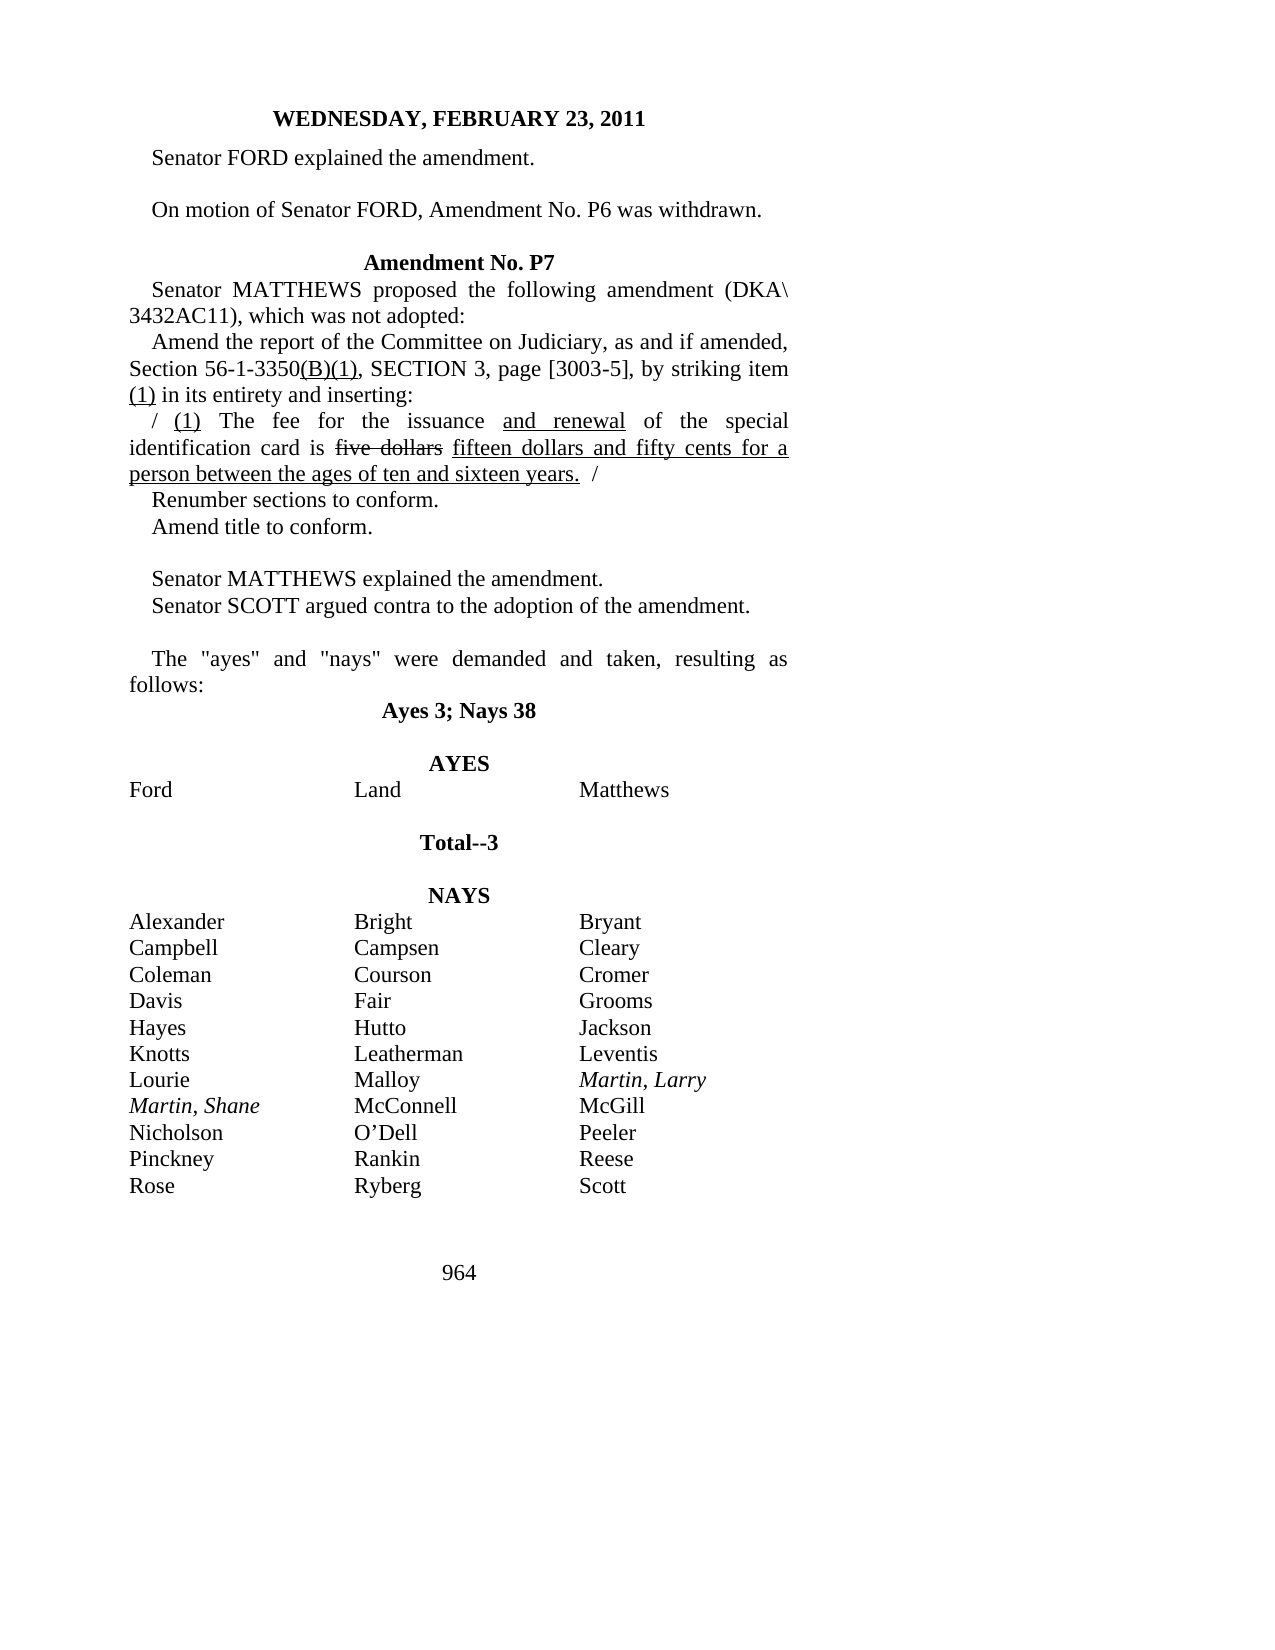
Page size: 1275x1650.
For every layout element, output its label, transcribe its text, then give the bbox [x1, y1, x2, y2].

text Coleman Courson Cromer [129, 961, 789, 987]
text AYES [129, 750, 789, 776]
text Campbell Campsen Cleary [129, 934, 789, 961]
text Senator SCOTT argued contra to the adoption of the amendment. [129, 592, 789, 618]
text Davis Fair Grooms [129, 987, 789, 1013]
text Amendment No. P7 [129, 249, 789, 276]
text Senator FORD explained the amendment. [129, 144, 789, 170]
text Hayes Hutto Jackson [129, 1013, 789, 1040]
text / (1) The fee for the issuance and renewal of the special identification card is five dollars fifteen dollars and fifty cents for a person between the ages of ten and sixteen years. / [129, 407, 789, 486]
text Senator MATTHEWS proposed the following amendment (DKA\ 3432AC11), which was not adopted: [129, 276, 789, 328]
text Martin, Shane McConnell McGill [129, 1093, 789, 1119]
text Lourie Malloy Martin, Larry [129, 1066, 789, 1093]
text Ford Land Matthews [129, 776, 789, 803]
text Amend title to conform. [129, 513, 789, 539]
text Renumber sections to conform. [129, 486, 789, 513]
text The "ayes" and "nays" were demanded and taken, resulting as follows: [129, 644, 789, 697]
text Total--3 [129, 829, 789, 855]
text Nicholson O’Dell Peeler [129, 1119, 789, 1145]
text Pinckney Rankin Reese [129, 1145, 789, 1172]
text Amend the report of the Committee on Judiciary, as and if amended, Section 56-1-3350(B)(1), SECTION 3, page [3003-5], by striking item (1) in its entirety and inserting: [129, 328, 789, 407]
text Alexander Bright Bryant [129, 908, 789, 934]
text Senator MATTHEWS explained the amendment. [129, 566, 789, 592]
text Rose Ryberg Scott [129, 1172, 789, 1198]
text Knotts Leatherman Leventis [129, 1040, 789, 1066]
text On motion of Senator FORD, Amendment No. P6 was withdrawn. [129, 197, 789, 223]
text Ayes 3; Nays 38 [129, 697, 789, 724]
text NAYS [129, 882, 789, 908]
